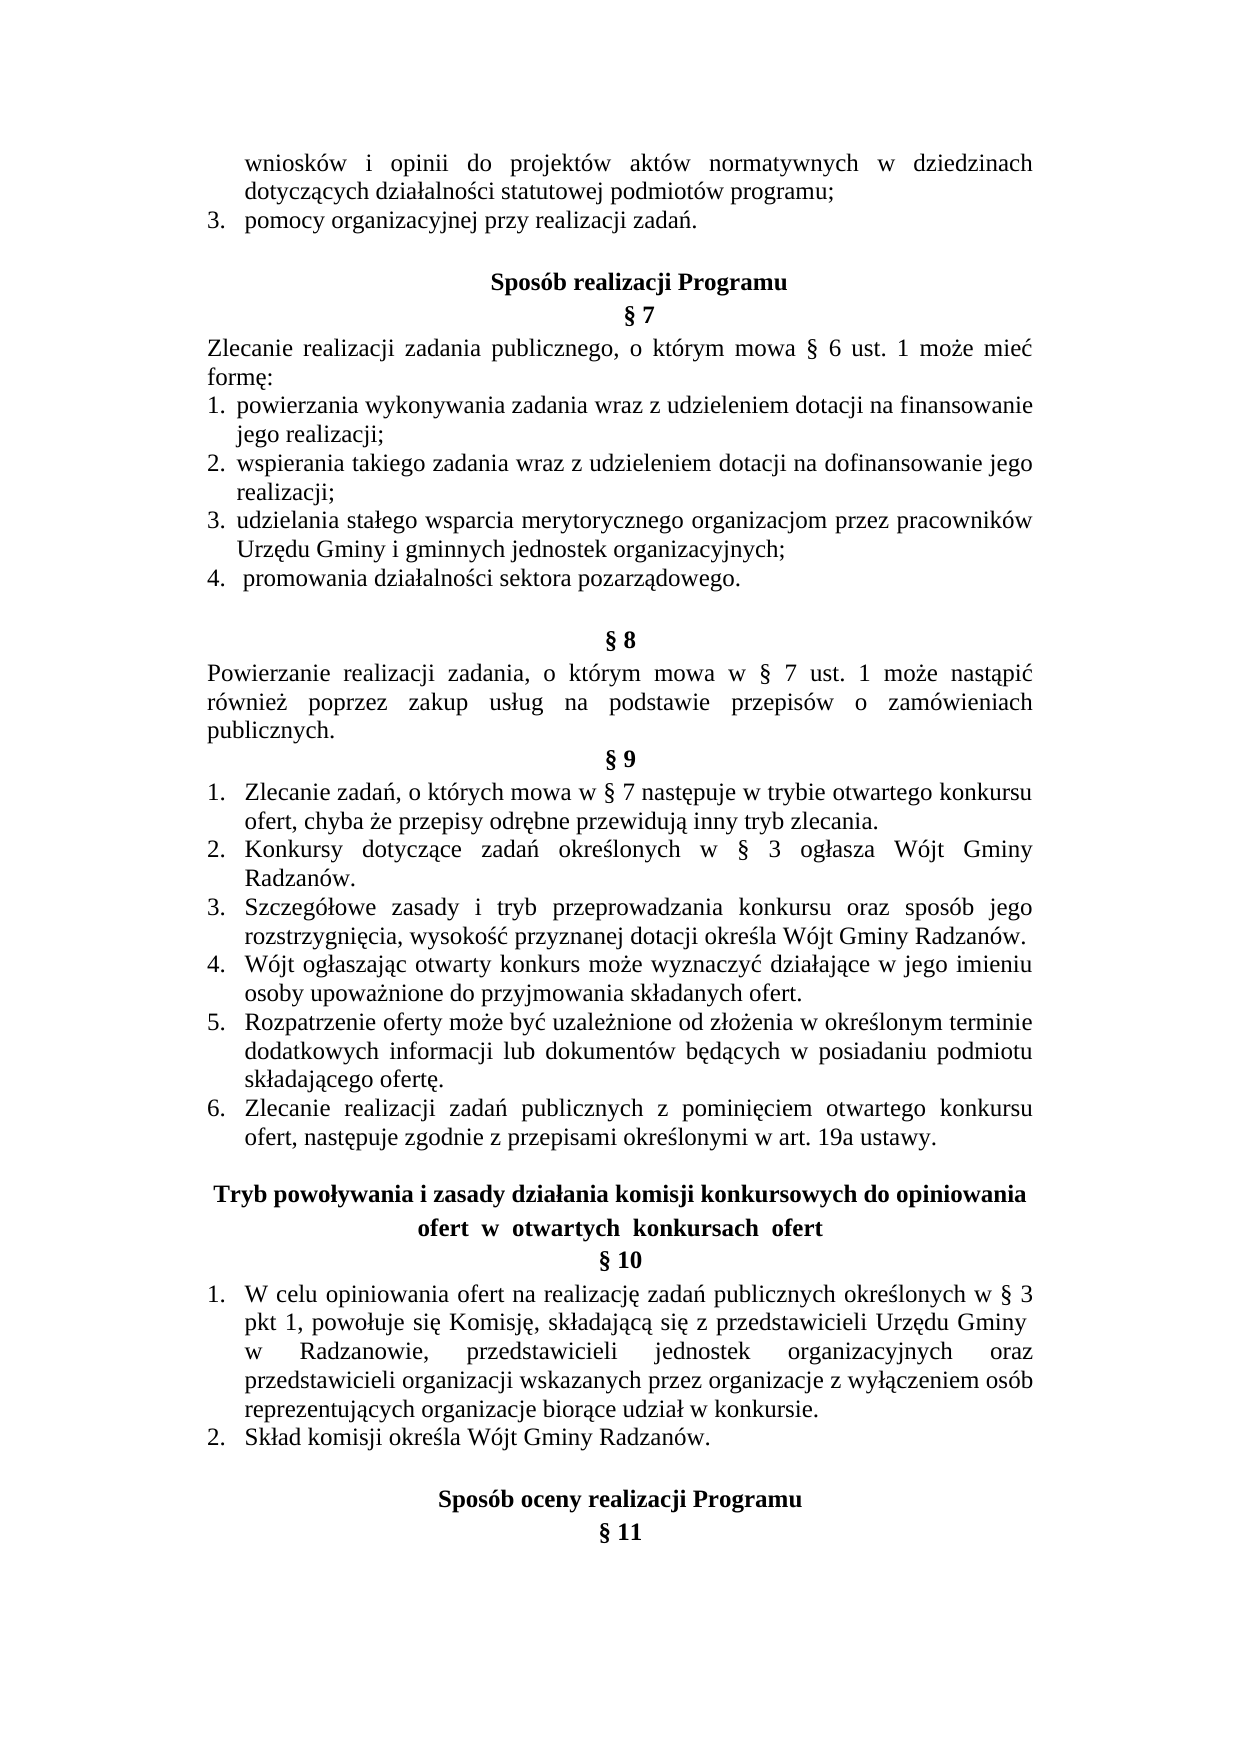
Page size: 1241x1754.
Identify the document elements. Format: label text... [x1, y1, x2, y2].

text Sposób oceny realizacji Programu [207, 1484, 1033, 1513]
text Sposób realizacji Programu [244, 267, 1033, 296]
list wspierania takiego zadania wraz z udzieleniem dotacji na dofinansowanie jego realizacji; [207, 448, 1033, 506]
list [207, 148, 1033, 205]
list pomocy organizacyjnej przy realizacji zadań. [207, 205, 1033, 234]
text § 7 [244, 300, 1033, 329]
text § 10 [207, 1246, 1033, 1274]
list powierzania wykonywania zadania wraz z udzieleniem dotacji na finansowanie jego realizacji; [207, 391, 1033, 448]
list W celu opiniowania ofert na realizację zadań publicznych określonych w § 3 pkt 1, powołuje się Komisję, składającą się z przedstawicieli Urzędu Gminy w Radzanowie, przedstawicieli jednostek organizacyjnych oraz przedstawicieli organizacji wskazanych przez organizacje z wyłączeniem osób reprezentujących organizacje biorące udział w konkursie. [207, 1279, 1033, 1422]
list Konkursy dotyczące zadań określonych w § 3 ogłasza Wójt Gminy Radzanów. [207, 834, 1033, 892]
list promowania działalności sektora pozarządowego. [207, 563, 1033, 592]
text Tryb powoływania i zasady działania komisji konkursowych do opiniowania ofert w otwartych konkursach ofert [207, 1179, 1033, 1241]
text § 9 [207, 744, 1033, 773]
list Szczegółowe zasady i tryb przeprowadzania konkursu oraz sposób jego rozstrzygnięcia, wysokość przyznanej dotacji określa Wójt Gminy Radzanów. [207, 892, 1033, 949]
text § 11 [207, 1517, 1033, 1546]
list Skład komisji określa Wójt Gminy Radzanów. [207, 1422, 1033, 1451]
list Rozpatrzenie oferty może być uzależnione od złożenia w określonym terminie dodatkowych informacji lub dokumentów będących w posiadaniu podmiotu składającego ofertę. [207, 1007, 1033, 1093]
list udzielania stałego wsparcia merytorycznego organizacjom przez pracowników Urzędu Gminy i gminnych jednostek organizacyjnych; [207, 506, 1033, 563]
text Powierzanie realizacji zadania, o którym mowa w § 7 ust. 1 może nastąpić również poprzez zakup usług na podstawie przepisów o zamówieniach publicznych. [207, 658, 1033, 744]
list Zlecanie zadań, o których mowa w § 7 następuje w trybie otwartego konkursu ofert, chyba że przepisy odrębne przewidują inny tryb zlecania. [207, 777, 1033, 834]
list Wójt ogłaszając otwarty konkurs może wyznaczyć działające w jego imieniu osoby upoważnione do przyjmowania składanych ofert. [207, 949, 1033, 1007]
list Zlecanie realizacji zadań publicznych z pominięciem otwartego konkursu ofert, następuje zgodnie z przepisami określonymi w art. 19a ustawy. [207, 1093, 1033, 1151]
text § 8 [207, 625, 1033, 653]
text Zlecanie realizacji zadania publicznego, o którym mowa § 6 ust. 1 może mieć formę: [207, 333, 1033, 391]
